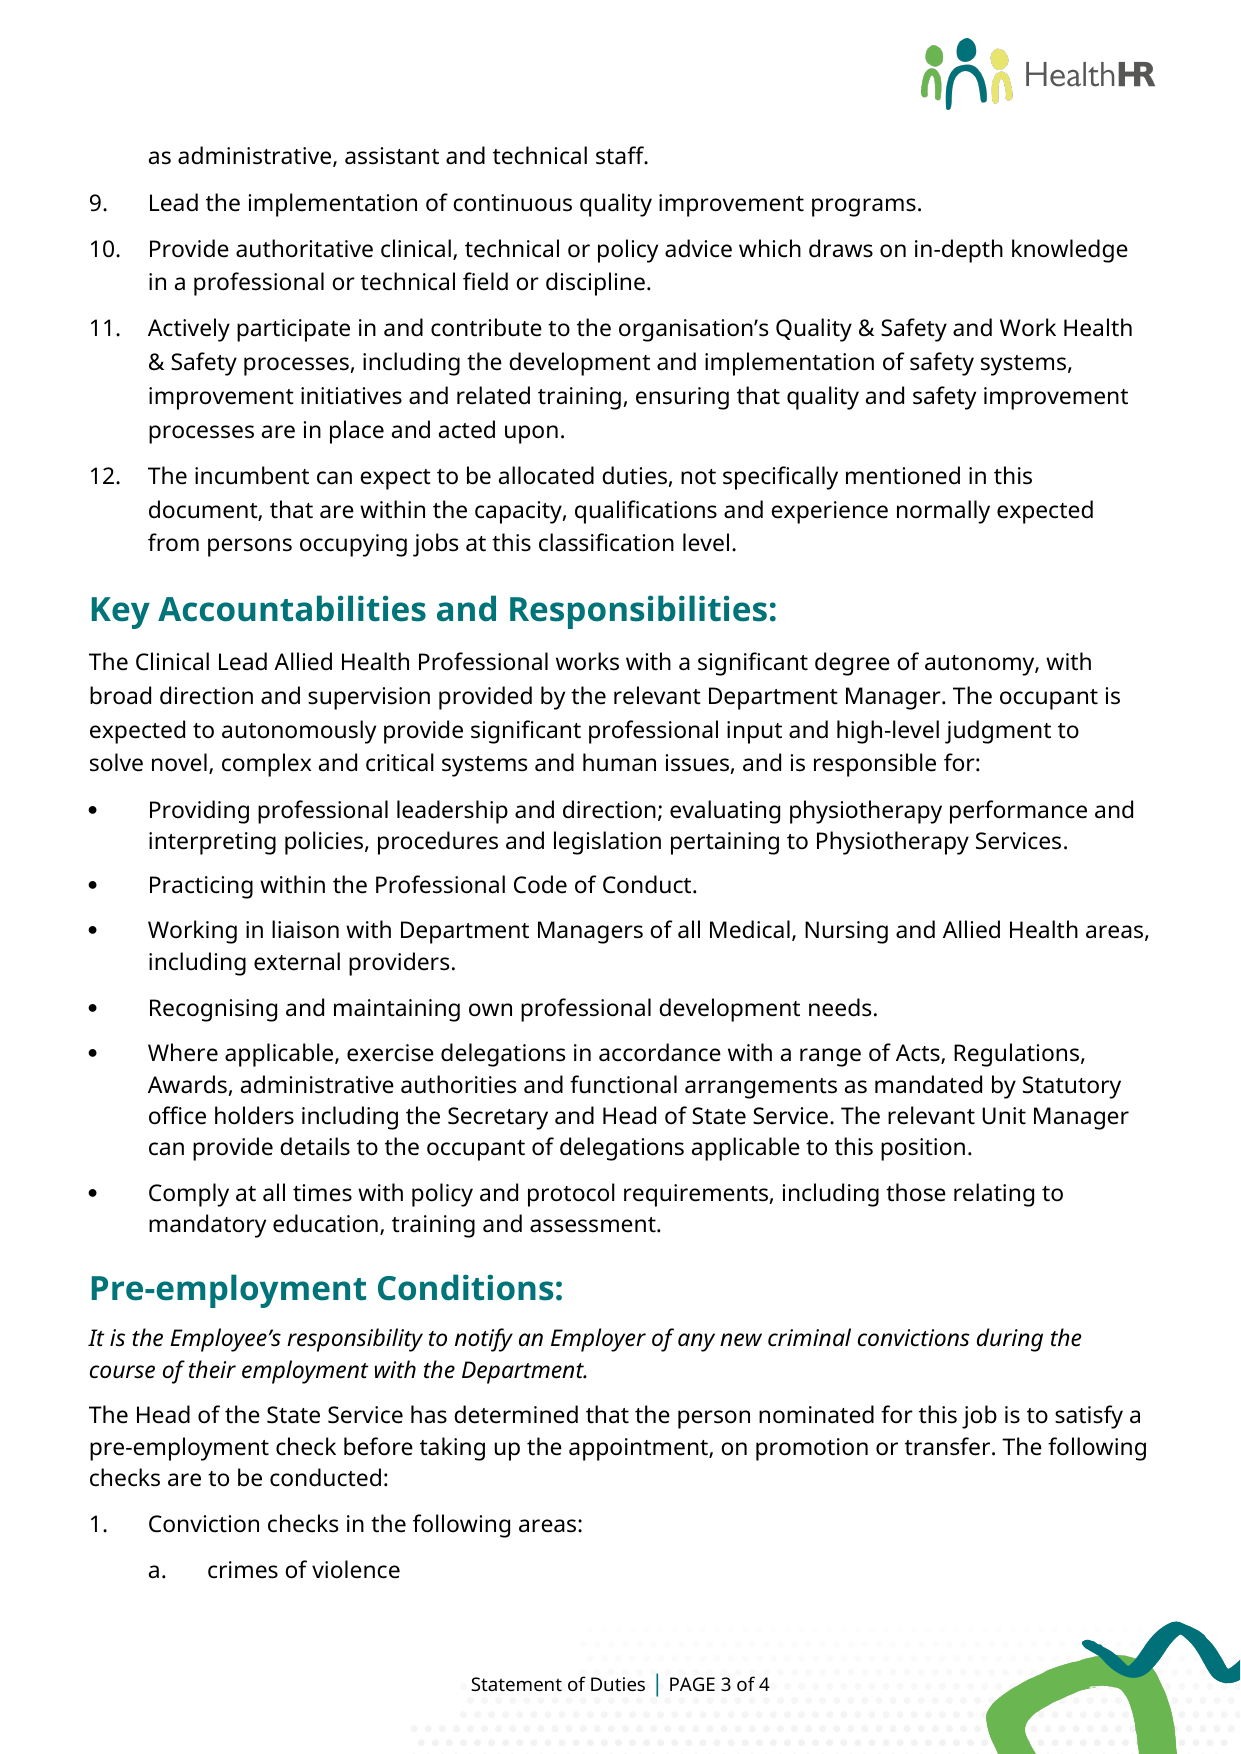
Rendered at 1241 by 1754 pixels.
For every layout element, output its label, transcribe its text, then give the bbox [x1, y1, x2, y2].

list Lead the implementation of continuous quality improvement programs. [89, 186, 1152, 218]
text The Clinical Lead Allied Health Professional works with a significant degree of autonomy, with broad direction and supervision provided by the relevant Department Manager. The occupant is expected to autonomously provide significant professional input and high-level judgment to solve novel, complex and critical systems and human issues, and is responsible for: [89, 646, 1140, 779]
list Practicing within the Professional Code of Conduct. [89, 869, 1152, 900]
text The Head of the State Service has determined that the person nominated for this job is to satisfy a pre-employment check before taking up the appointment, on promotion or transfer. The following checks are to be conducted: [89, 1399, 1152, 1493]
list The incumbent can expect to be allocated duties, not specifically mentioned in this document, that are within the capacity, qualifications and experience normally expected from persons occupying jobs at this classification level. [89, 460, 1140, 558]
list Comply at all times with policy and protocol requirements, including those relating to mandatory education, training and assessment. [89, 1177, 1152, 1239]
list Providing professional leadership and direction; evaluating physiotherapy performance and interpreting policies, procedures and legislation pertaining to Physiotherapy Services. [89, 794, 1152, 856]
subtitle Key Accountabilities and Responsibilities: [89, 586, 1152, 631]
text It is the Employee’s responsibility to notify an Employer of any new criminal convictions during the course of their employment with the Department. [89, 1322, 1152, 1385]
picture [30, 1580, 1241, 1754]
list Working in liaison with Department Managers of all Medical, Nursing and Allied Health areas, including external providers. [89, 914, 1152, 977]
list crimes of violence [148, 1554, 1152, 1585]
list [89, 140, 1140, 172]
list Actively participate in and contribute to the organisation’s Quality & Safety and Work Health & Safety processes, including the development and implementation of safety systems, improvement initiatives and related training, ensuring that quality and safety improvement processes are in place and acted upon. [89, 312, 1140, 445]
list Conviction checks in the following areas: [89, 1508, 1152, 1539]
subtitle Pre-employment Conditions: [89, 1264, 1152, 1310]
picture [920, 38, 1156, 110]
list Provide authoritative clinical, technical or policy advice which draws on in-depth knowledge in a professional or technical field or discipline. [89, 232, 1140, 297]
list Recognising and maintaining own professional development needs. [89, 992, 1152, 1023]
list Where applicable, exercise delegations in accordance with a range of Acts, Regulations, Awards, administrative authorities and functional arrangements as mandated by Statutory office holders including the Secretary and Head of State Service. The relevant Unit Manager can provide details to the occupant of delegations applicable to this position. [89, 1037, 1152, 1162]
